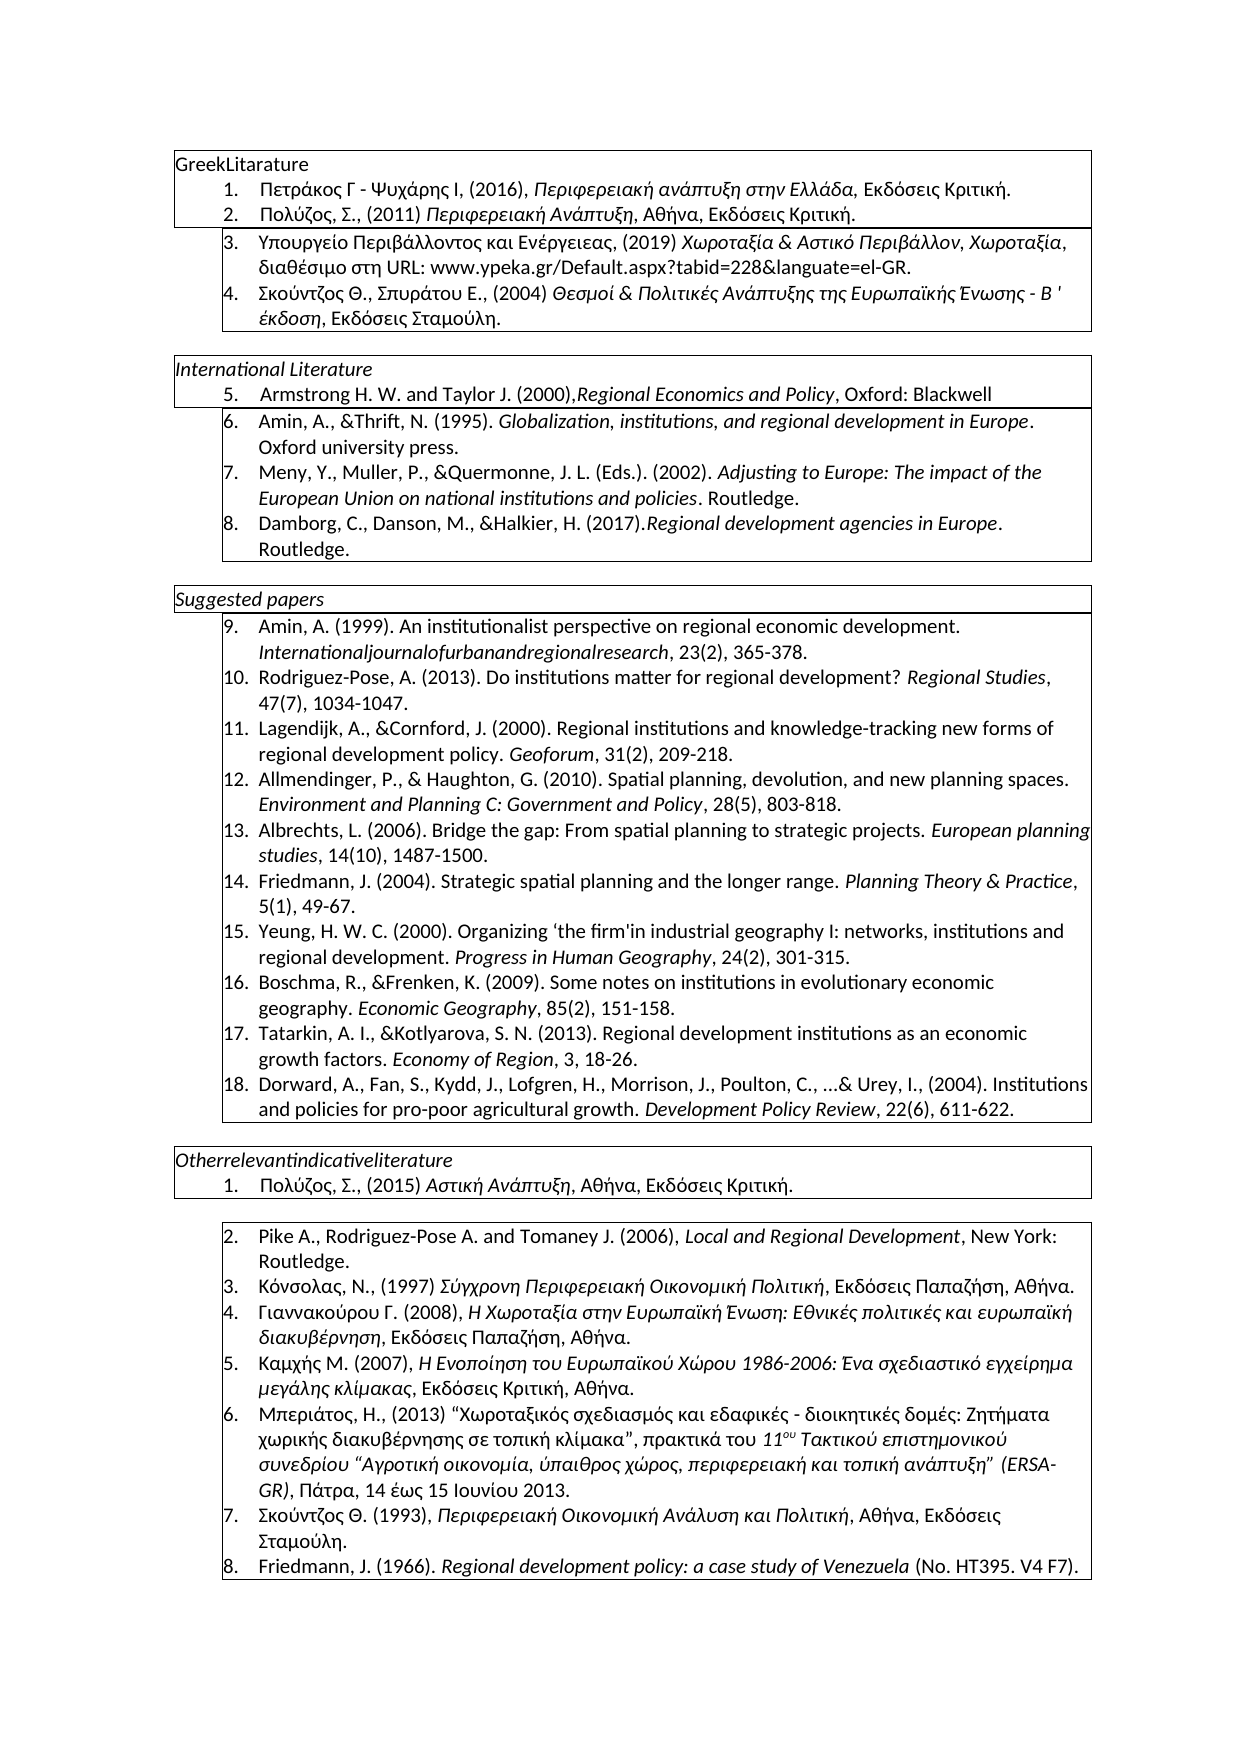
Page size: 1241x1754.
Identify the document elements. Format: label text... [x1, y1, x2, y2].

list Armstrong H. W. and Taylor J. (2000),Regional Economics and Policy, Oxford: Blackwell [175, 380, 1091, 407]
list Friedmann, J. (2004). Strategic spatial planning and the longer range. Planning Theory & Practice, 5(1), 49-67. [223, 867, 1091, 918]
list Tatarkin, A. I., &Kotlyarova, S. N. (2013). Regional development institutions as an economic growth factors. Economy of Region, 3, 18-26. [223, 1019, 1091, 1070]
list Κόνσολας, Ν., (1997) Σύγχρονη Περιφερειακή Οικονομική Πολιτική, Εκδόσεις Παπαζήση, Αθήνα. [223, 1273, 1091, 1298]
list Amin, A. (1999). An institutionalist perspective on regional economic development. Internationaljournalofurbanandregionalresearch, 23(2), 365-378. [223, 614, 1091, 663]
text Otherrelevantindicativeliterature [175, 1147, 1091, 1171]
list Pike A., Rodriguez-Pose A. and Tomaney J. (2006), Local and Regional Development, New York: Routledge. [223, 1223, 1091, 1273]
list Σκούντζος Θ. (1993), Περιφερειακή Οικονομική Ανάλυση και Πολιτική, Αθήνα, Εκδόσεις Σταμούλη. [223, 1501, 1091, 1552]
text International Literature [175, 356, 1091, 380]
list Yeung, H. W. C. (2000). Organizing ‘the firm'in industrial geography I: networks, institutions and regional development. Progress in Human Geography, 24(2), 301-315. [223, 918, 1091, 968]
list Friedmann, J. (1966). Regional development policy: a case study of Venezuela (No. HT395. V4 F7). [223, 1552, 1091, 1579]
list Boschma, R., &Frenken, K. (2009). Some notes on institutions in evolutionary economic geography. Economic Geography, 85(2), 151-158. [223, 968, 1091, 1019]
list Allmendinger, P., & Haughton, G. (2010). Spatial planning, devolution, and new planning spaces. Environment and Planning C: Government and Policy, 28(5), 803-818. [223, 765, 1091, 816]
list Albrechts, L. (2006). Bridge the gap: From spatial planning to strategic projects. European planning studies, 14(10), 1487-1500. [223, 816, 1091, 867]
list Πολύζος, Σ., (2011) Περιφερειακή Ανάπτυξη, Αθήνα, Εκδόσεις Κριτική. [175, 201, 1091, 227]
list Amin, A., &Thrift, N. (1995). Globalization, institutions, and regional development in Europe. Oxford university press. [223, 409, 1091, 458]
list Meny, Y., Muller, P., &Quermonne, J. L. (Eds.). (2002). Adjusting to Europe: The impact of the European Union on national institutions and policies. Routledge. [223, 458, 1091, 509]
text GreekLitarature [175, 151, 1091, 176]
text Suggested papers [175, 586, 1091, 612]
list Πετράκος Γ - Ψυχάρης Ι, (2016), Περιφερειακή ανάπτυξη στην Ελλάδα, Εκδόσεις Κριτική. [175, 176, 1091, 201]
list Lagendijk, A., &Cornford, J. (2000). Regional institutions and knowledge-tracking new forms of regional development policy. Geoforum, 31(2), 209-218. [223, 714, 1091, 765]
list Γιαννακούρου Γ. (2008), Η Χωροταξία στην Ευρωπαϊκή Ένωση: Εθνικές πολιτικές και ευρωπαϊκή διακυβέρνηση, Εκδόσεις Παπαζήση, Αθήνα. [223, 1298, 1091, 1349]
list Καμχής Μ. (2007), Η Ενοποίηση του Ευρωπαϊκού Χώρου 1986-2006: Ένα σχεδιαστικό εγχείρημα μεγάλης κλίμακας, Εκδόσεις Κριτική, Αθήνα. [223, 1349, 1091, 1400]
list Rodriguez-Pose, A. (2013). Do institutions matter for regional development? Regional Studies, 47(7), 1034-1047. [223, 663, 1091, 714]
list Σκούντζος Θ., Σπυράτου Ε., (2004) Θεσμοί & Πολιτικές Ανάπτυξης της Ευρωπαϊκής Ένωσης - Β ' έκδοση, Εκδόσεις Σταμούλη. [223, 279, 1091, 331]
list Μπεριάτος, Η., (2013) “Χωροταξικός σχεδιασμός και εδαφικές - διοικητικές δομές: Ζητήματα χωρικής διακυβέρνησης σε τοπική κλίμακα”, πρακτικά του 11ου Τακτικού επιστημονικού συνεδρίου “Αγροτική οικονομία, ύπαιθρος χώρος, περιφερειακή και τοπική ανάπτυξη” (ERSA-GR), Πάτρα, 14 έως 15 Ιουνίου 2013. [223, 1400, 1091, 1501]
list Damborg, C., Danson, M., &Halkier, H. (2017).Regional development agencies in Europe. Routledge. [223, 509, 1091, 561]
list Dorward, A., Fan, S., Kydd, J., Lofgren, H., Morrison, J., Poulton, C., ...& Urey, I., (2004). Institutions and policies for pro-poor agricultural growth. Development Policy Review, 22(6), 611-622. [223, 1070, 1091, 1122]
list Υπουργείο Περιβάλλοντος και Ενέργειεας, (2019) Χωροταξία & Αστικό Περιβάλλον, Χωροταξία, διαθέσιμο στη URL: www.ypeka.gr/Default.aspx?tabid=228&languate=el-GR. [223, 229, 1091, 279]
list Πολύζος, Σ., (2015) Αστική Ανάπτυξη, Αθήνα, Εκδόσεις Κριτική. [175, 1171, 1091, 1198]
